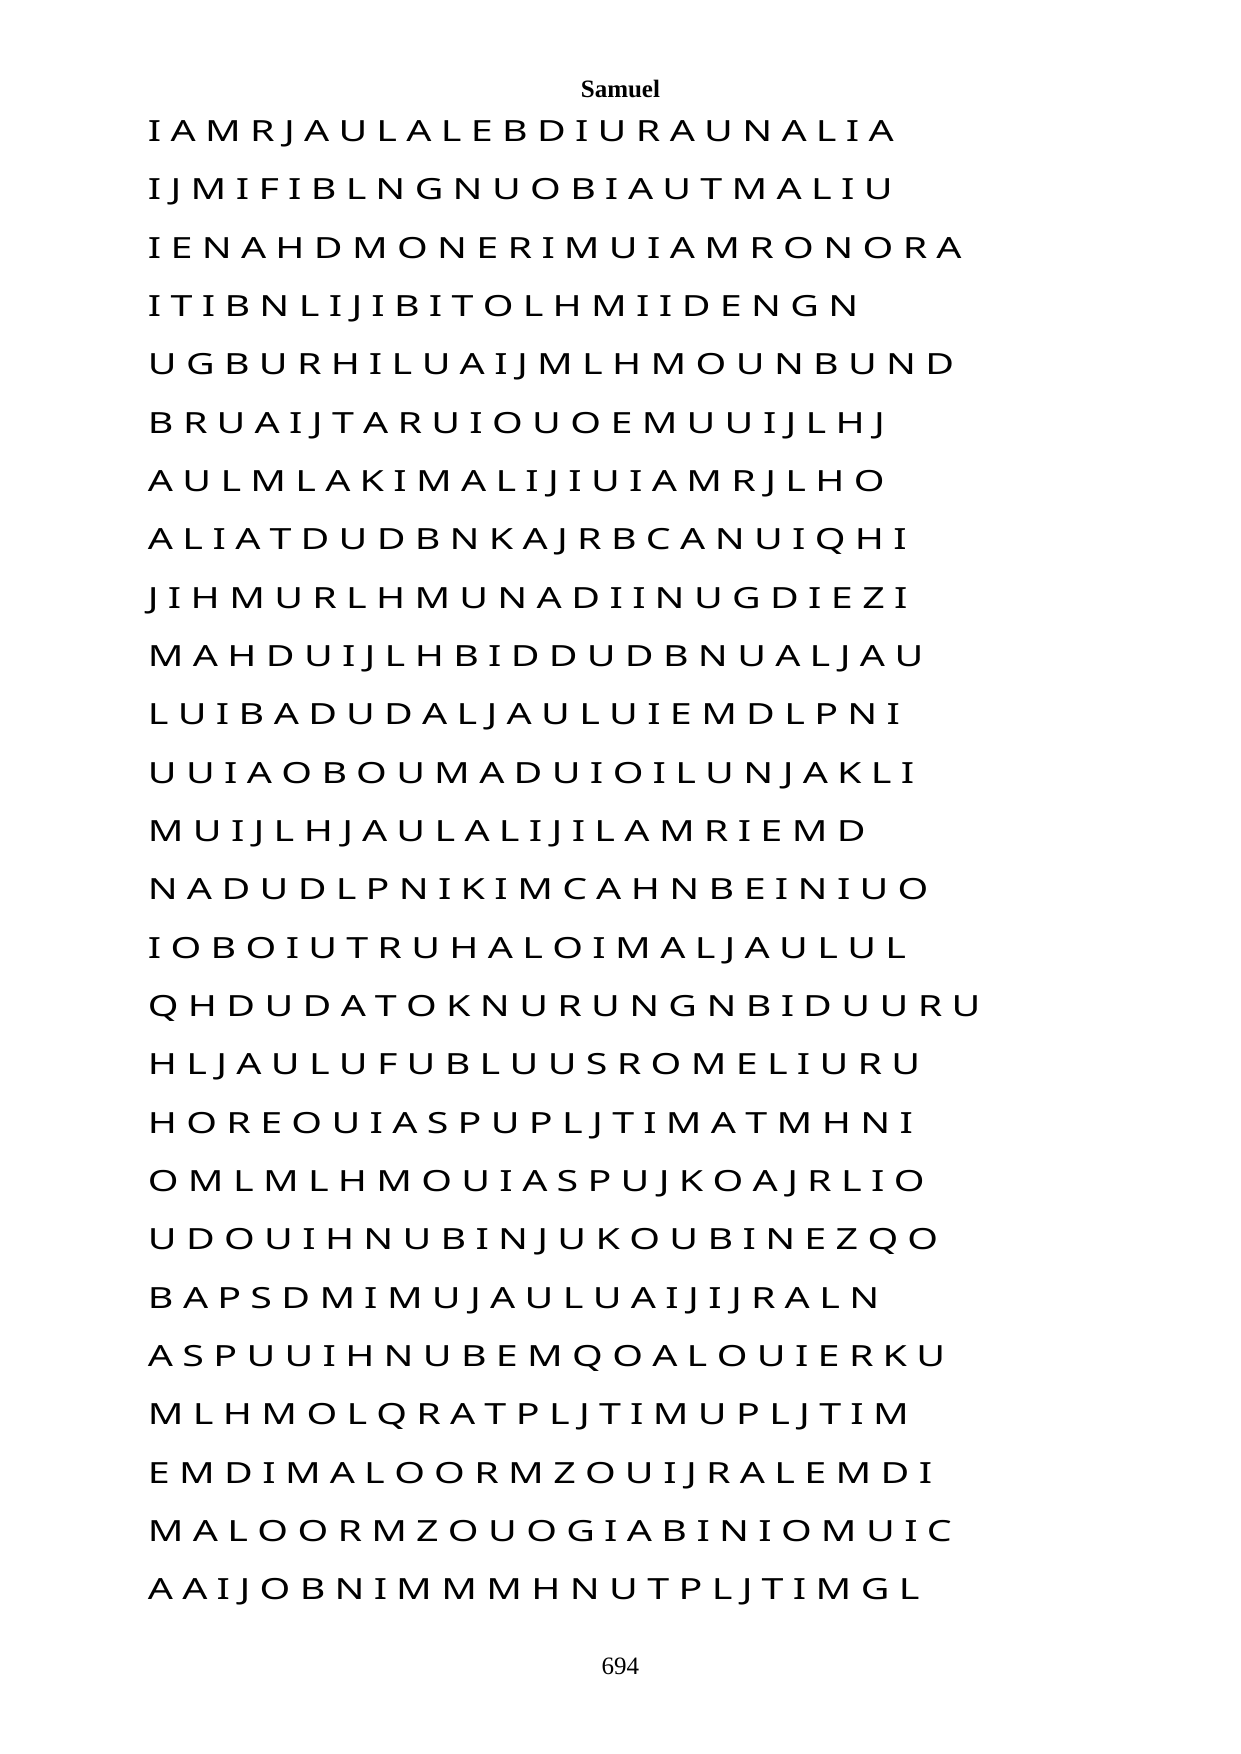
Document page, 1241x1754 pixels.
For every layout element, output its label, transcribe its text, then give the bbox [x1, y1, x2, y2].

text ITIBNLIJIBITOLHMIIDENGN [148, 293, 1092, 322]
text IAMRJAULALEBDIURAUNALIA [148, 118, 1092, 147]
text QHDUDATOKNURUNGNBIDUURU [148, 993, 1092, 1022]
text BAPSDMIMUJAULUAIJIJRALN [148, 1285, 1092, 1314]
text LUIBADUDALJAULUIEMDLPNI [148, 701, 1092, 731]
text ASPUUIHNUBEMQOALOUIERKU [148, 1343, 1092, 1372]
text JIHMURLHMUNADIINUGDIEZI [148, 585, 1092, 614]
text IENAHDMONERIMUIAMRONORA [148, 235, 1092, 264]
text MALOORMZOUOGIABINIOMUIC [148, 1518, 1092, 1547]
text HLJAULUFUBLUUSROMELIURU [148, 1051, 1092, 1081]
text NADUDLPNIKIMCAHNBEINIUO [148, 876, 1092, 906]
text OMLMLHMOUIASPUJKOAJRLIO [148, 1168, 1092, 1197]
text EMDIMALOORMZOUIJRALEMDI [148, 1460, 1092, 1489]
text HOREOUIASPUPLJTIMATMHNI [148, 1110, 1092, 1139]
text UDOUIHNUBINJUKOUBINEZQO [148, 1226, 1092, 1256]
text UUIAOBOUMADUIOILUNJAKLI [148, 760, 1092, 789]
text ALIATDUDBNKAJRBCANUIQHI [148, 526, 1092, 556]
text UGBURHILUAIJMLHMOUNBUND [148, 351, 1092, 381]
text AULMLAKIMALIJIUIAMRJLHO [148, 468, 1092, 497]
text IJMIFIBLNGNUOBIAUTMALIU [148, 176, 1092, 206]
text BRUAIJTARUIOUOEMUUIJLHJ [148, 410, 1092, 439]
text MUIJLHJAULALIJILAMRIEMD [148, 818, 1092, 847]
text MLHMOLQRATPLJTIMUPLJTIM [148, 1401, 1092, 1431]
text AAIJOBNIMMMHNUTPLJTIMGL [148, 1576, 1092, 1606]
text IOBOIUTRUHALOIMALJAULUL [148, 935, 1092, 964]
text MAHDUIJLHBIDDUDBNUALJAU [148, 643, 1092, 672]
